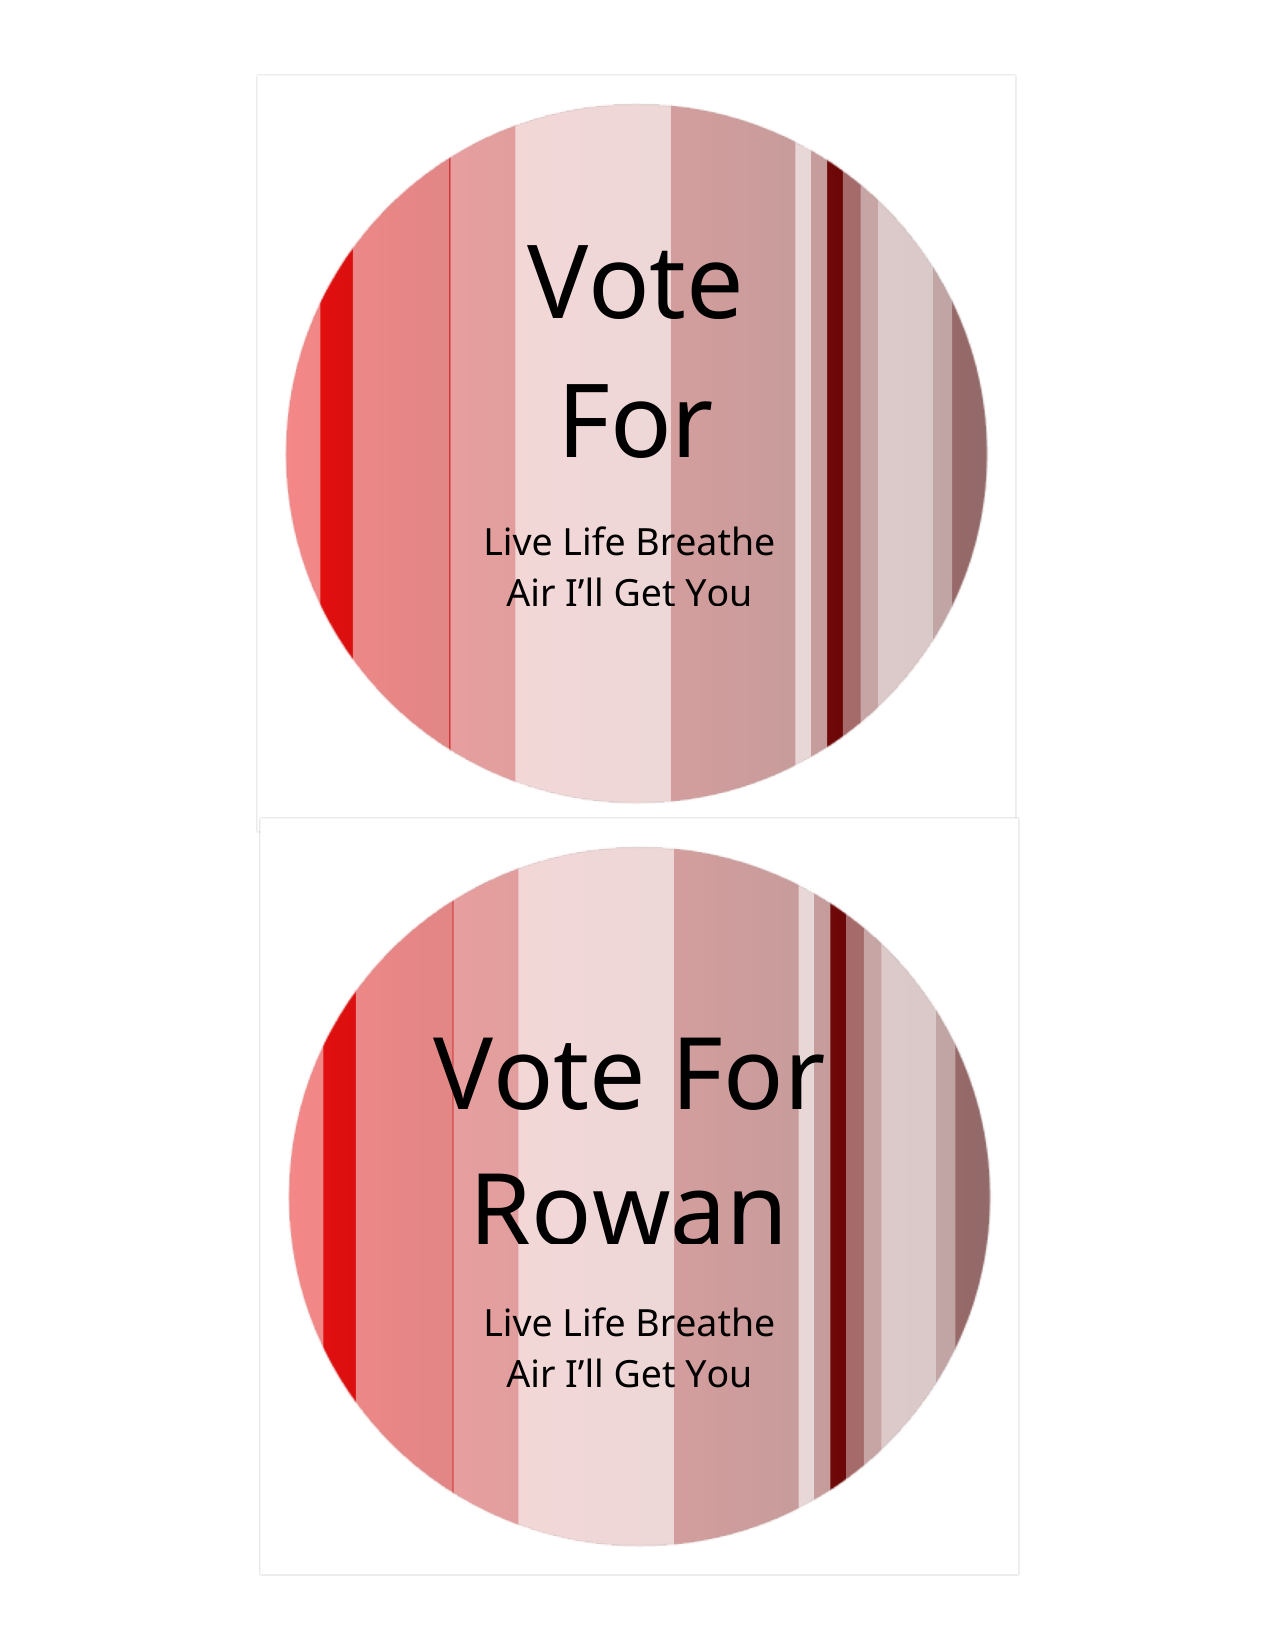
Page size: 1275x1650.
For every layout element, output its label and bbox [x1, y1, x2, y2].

picture [255, 72, 1024, 1574]
